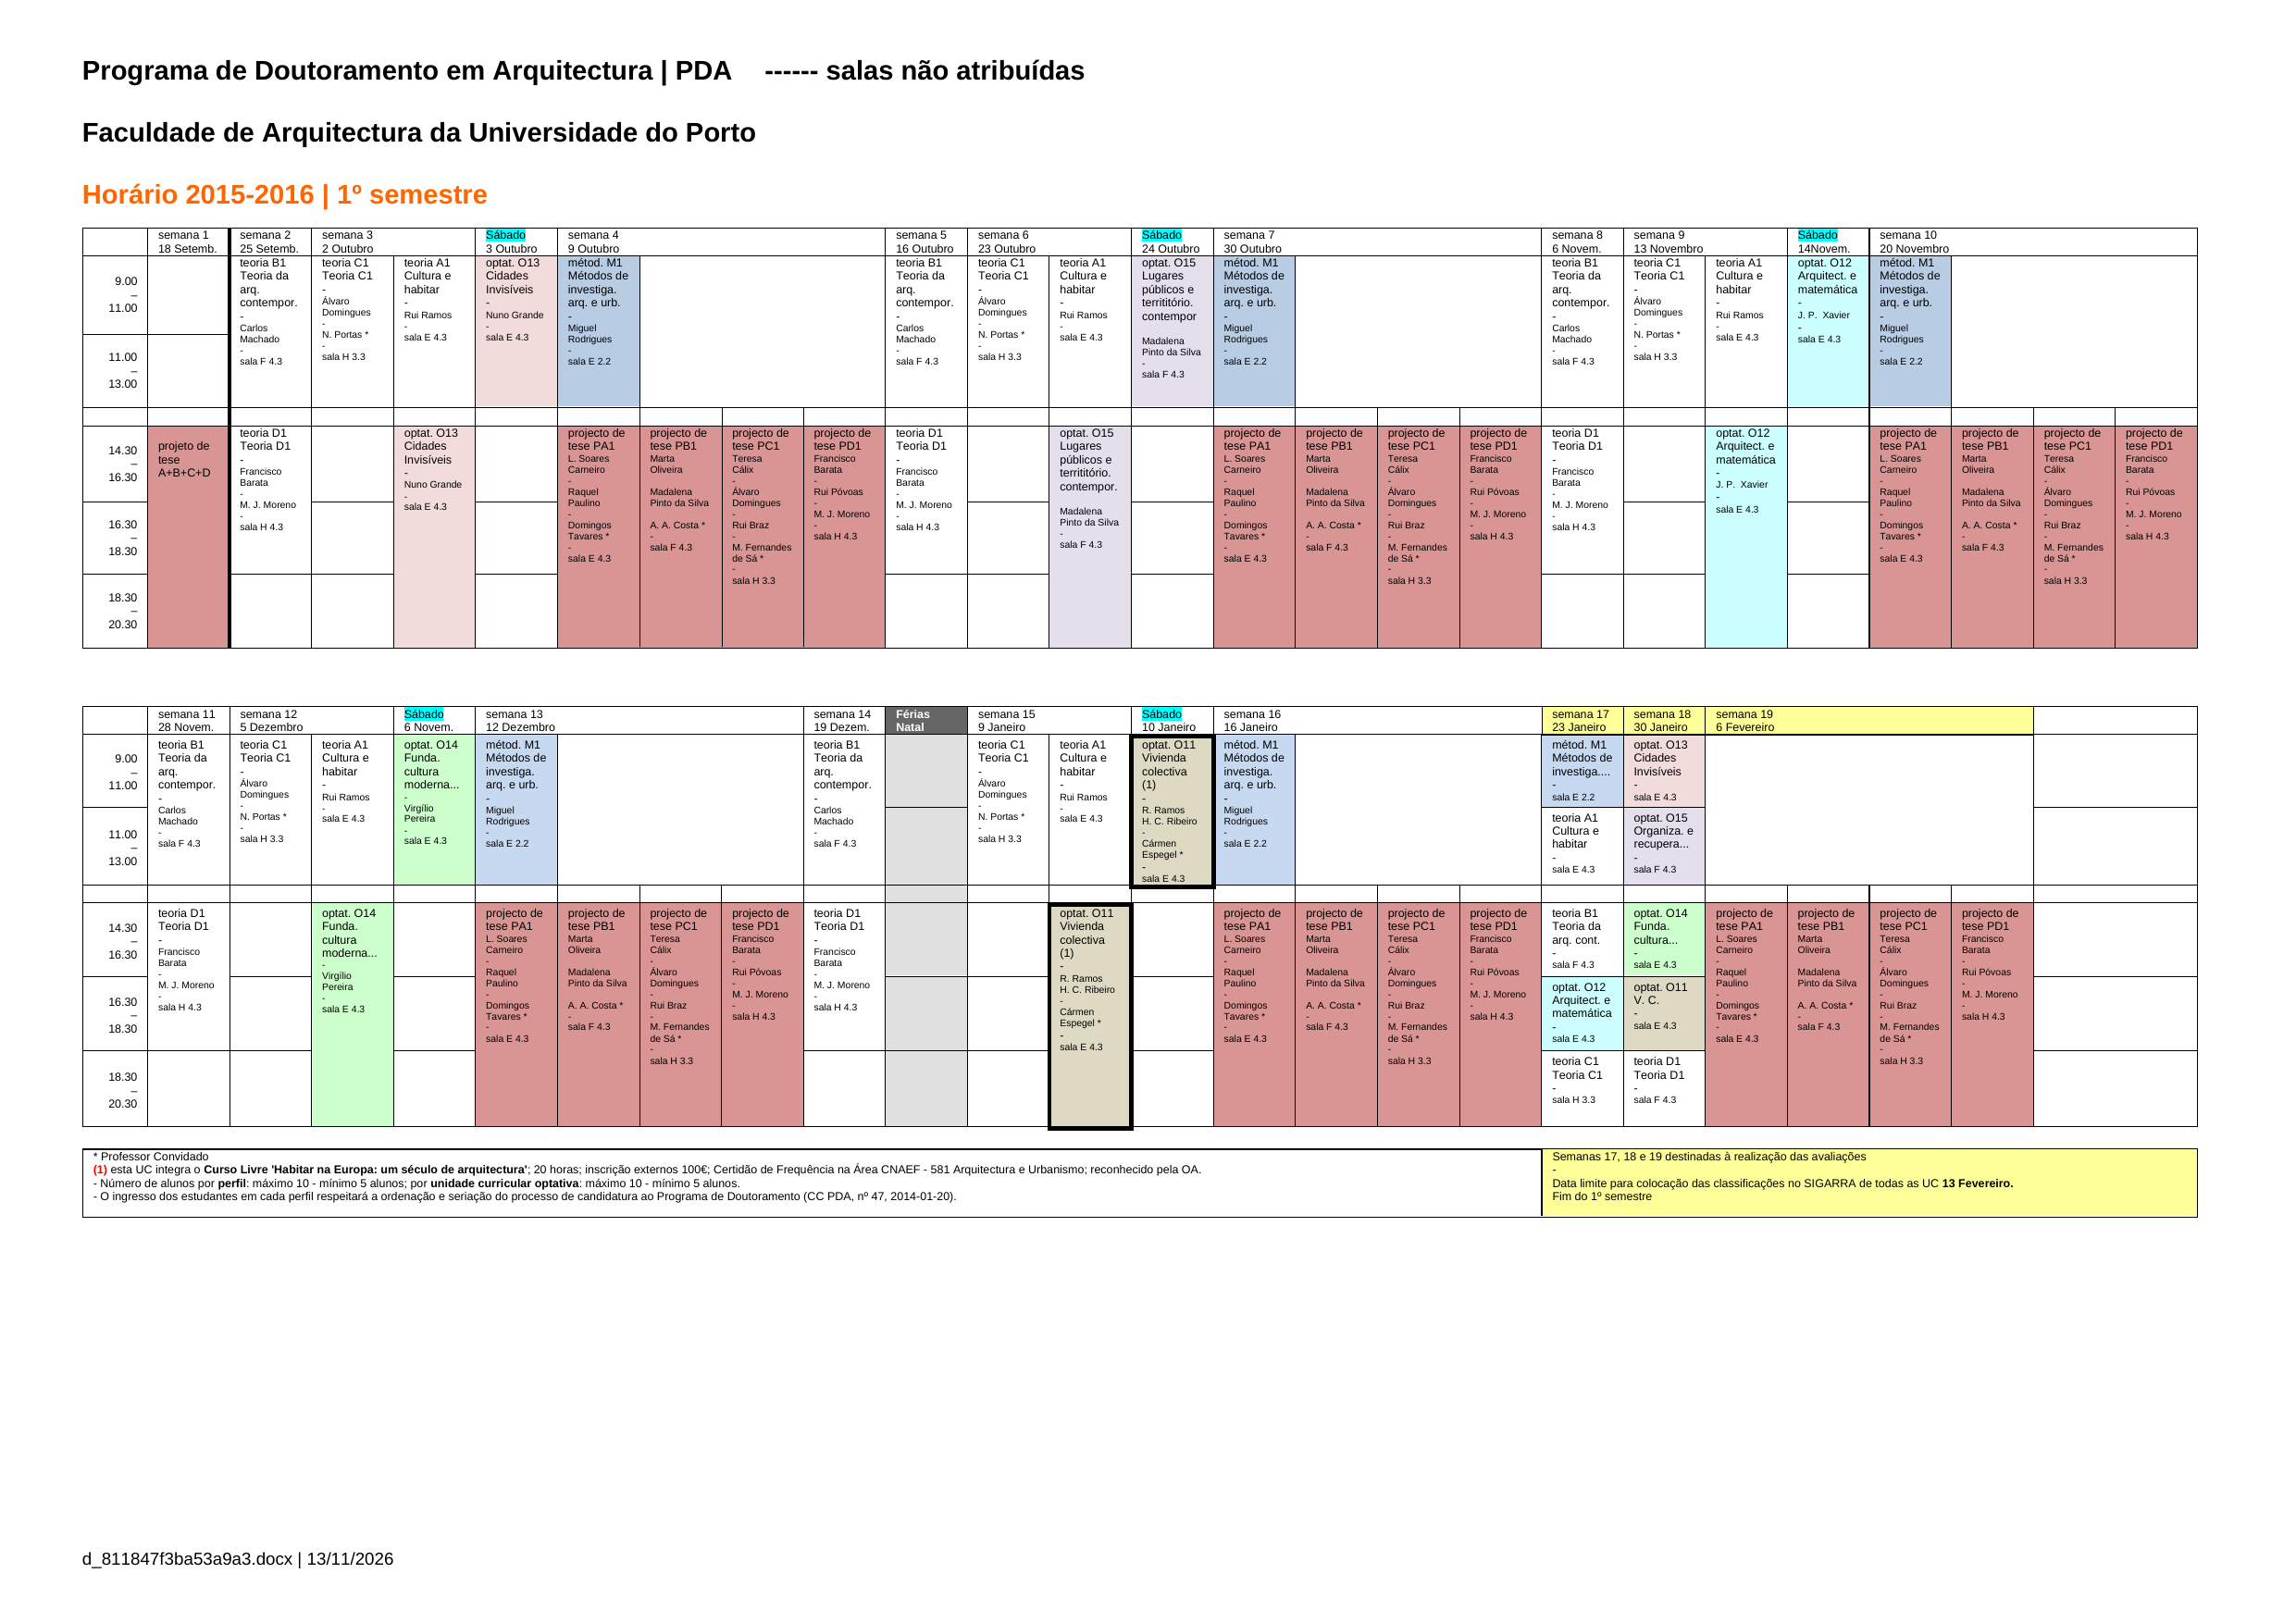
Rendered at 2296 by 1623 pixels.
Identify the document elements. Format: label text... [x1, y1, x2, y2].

table_header semana 10 20 Novembro [1870, 229, 2197, 255]
text Faculdade de Arquitectura da Universidade do Porto [82, 117, 2240, 148]
table_cell [1624, 886, 1705, 902]
table_cell optat. O11 V. C. - sala E 4.3 [1624, 977, 1705, 1050]
table_cell [394, 903, 475, 975]
table_header semana 9 13 Novembro [1624, 229, 1787, 255]
table_cell [394, 886, 475, 902]
table_cell [886, 575, 967, 648]
table_cell [312, 408, 393, 425]
table_cell [1624, 408, 1705, 425]
table_cell 14.30 – 16.30 [83, 903, 147, 975]
table_cell projeto de tese A+B+C+D [148, 427, 228, 648]
table_cell teoria B1 Teoria da arq. cont. - sala F 4.3 [1542, 903, 1623, 975]
table_header Sábado 14Novem. [1788, 229, 1868, 255]
table_cell teoria D1 Teoria D1 - Francisco Barata - M. J. Moreno - sala H 4.3 [1542, 427, 1623, 573]
table_cell [1132, 575, 1213, 648]
table_cell projecto de tese PD1 Francisco Barata - Rui Póvoas - M. J. Moreno - sala H 4.3 [1460, 427, 1541, 648]
table_cell [231, 408, 311, 425]
table_cell [804, 1051, 885, 1126]
table_header semana 18 30 Janeiro [1624, 707, 1705, 734]
table_cell 16.30 – 18.30 [83, 502, 147, 573]
table_cell projecto de tese PD1 Francisco Barata - Rui Póvoas - M. J. Moreno - sala H 4.3 [1952, 903, 2033, 1126]
table_cell projecto de tese PA1 L. Soares Carneiro - Raquel Paulino - Domingos Tavares * - sala E 4.3 [1214, 427, 1295, 648]
table_cell projecto de tese PD1 Francisco Barata - Rui Póvoas - M. J. Moreno - sala H 4.3 [803, 427, 885, 648]
table_cell [968, 886, 1049, 902]
table_cell teoria A1 Cultura e habitar - Rui Ramos - sala E 4.3 [312, 735, 393, 885]
table_cell [1542, 408, 1623, 425]
table_cell [558, 735, 803, 885]
table_cell teoria B1 Teoria da arq. contempor. - Carlos Machado - sala F 4.3 [886, 256, 967, 406]
table_cell optat. O15 Organiza. e recupera... - sala F 4.3 [1624, 808, 1705, 885]
table_header semana 13 12 Dezembro [476, 707, 803, 734]
table_cell [640, 256, 885, 406]
table_cell [1952, 408, 2033, 425]
table_cell optat. O12 Arquitect. e matemática - sala E 4.3 [1542, 977, 1623, 1050]
table_cell 14.30 – 16.30 [83, 427, 147, 502]
table_cell [476, 575, 557, 648]
table_header Férias Natal [886, 707, 967, 734]
table_cell [886, 903, 967, 975]
table_cell [1378, 408, 1459, 425]
table_cell teoria C1 Teoria C1 - Álvaro Domingues - N. Portas * - sala H 3.3 [968, 735, 1049, 885]
table_cell [1296, 735, 1541, 885]
table_cell teoria B1 Teoria da arq. contempor. - Carlos Machado - sala F 4.3 [1542, 256, 1623, 406]
table_cell teoria C1 Teoria C1 - sala H 3.3 [1542, 1051, 1623, 1126]
table_cell projecto de tese PB1 Marta Oliveira Madalena Pinto da Silva A. A. Costa * - sala F 4.3 [1952, 427, 2033, 648]
table_cell [1132, 408, 1213, 425]
table_cell [2034, 735, 2197, 807]
table_cell optat. O14 Funda. cultura moderna... - Virgílio Pereira - sala E 4.3 [394, 735, 475, 885]
table_cell projecto de tese PD1 Francisco Barata - Rui Póvoas - M. J. Moreno - sala H 4.3 [2116, 427, 2197, 648]
table_cell optat. O13 Cidades Invisíveis - Nuno Grande - sala E 4.3 [394, 427, 475, 648]
table_cell [968, 575, 1049, 648]
table_cell projecto de tese PA1 L. Soares Carneiro - Raquel Paulino - Domingos Tavares * - sala E 4.3 [1870, 427, 1951, 648]
table_cell [1952, 886, 2033, 902]
table_cell [1870, 408, 1951, 425]
table_cell 11.00 – 13.00 [83, 335, 147, 406]
table_cell [1460, 408, 1541, 425]
table_cell [1624, 502, 1705, 573]
table_cell teoria D1 Teoria D1 - Francisco Barata - M. J. Moreno - sala H 4.3 [231, 427, 311, 573]
table_cell [1624, 575, 1705, 648]
table_cell métod. M1 Métodos de investiga. arq. e urb. - Miguel Rodrigues - sala E 2.2 [1216, 735, 1295, 885]
table_header * Professor Convidado (1) esta UC integra o Curso Livre 'Habitar na Europa: um século de arquitectura'; 20 horas; inscrição externos 100€; Certidão de Frequência na Área CNAEF - 581 Arquitectura e Urbanismo; reconhecido pela OA. - Número de alunos por perfil: máximo 10 - mínimo 5 alunos; por unidade curricular optativa: máximo 10 - mínimo 5 alunos. - O ingresso dos estudantes em cada perfil respeitará a ordenação e seriação do processo de candidatura ao Programa de Doutoramento (CC PDA, nº 47, 2014-01-20). [83, 1150, 1541, 1216]
table_cell [886, 1051, 967, 1126]
table_cell projecto de tese PC1 Teresa Cálix - Álvaro Domingues - Rui Braz - M. Fernandes de Sá * - sala H 3.3 [1870, 903, 1951, 1126]
table_cell [968, 408, 1049, 425]
table_cell [1049, 408, 1131, 425]
table_cell métod. M1 Métodos de investiga. arq. e urb. - Miguel Rodrigues - sala E 2.2 [1214, 256, 1295, 406]
table_cell [83, 886, 147, 902]
table_header semana 6 23 Outubro [968, 229, 1131, 255]
table_header [83, 707, 147, 734]
table_header semana 12 5 Dezembro [230, 707, 393, 734]
table_cell métod. M1 Métodos de investiga. arq. e urb. - Miguel Rodrigues - sala E 2.2 [558, 256, 639, 406]
table_cell [968, 903, 1048, 975]
table_cell teoria B1 Teoria da arq. contempor. - Carlos Machado - sala F 4.3 [231, 256, 311, 406]
table_cell [723, 408, 803, 425]
table_cell [312, 427, 393, 502]
table_cell [476, 502, 557, 573]
table_cell [230, 1051, 311, 1126]
table_cell teoria D1 Teoria D1 - sala F 4.3 [1624, 1051, 1705, 1126]
table_header Semanas 17, 18 e 19 destinadas à realização das avaliações - Data limite para colocação das classificações no SIGARRA de todas as UC 13 Fevereiro. Fim do 1º semestre [1543, 1149, 2197, 1216]
table_cell [1296, 408, 1377, 425]
table_header semana 3 2 Outubro [312, 229, 475, 255]
table_cell [2116, 408, 2197, 425]
table_cell [558, 886, 639, 902]
table_cell teoria A1 Cultura e habitar - Rui Ramos - sala E 4.3 [394, 256, 475, 406]
table_cell [1706, 736, 2033, 885]
table_cell [1214, 886, 1295, 902]
table_header Sábado 10 Janeiro [1132, 707, 1213, 734]
table_cell [1134, 977, 1213, 1050]
text Horário 2015-2016 | 1º semestre [82, 179, 2240, 210]
table_cell optat. O12 Arquitect. e matemática - J. P. Xavier - sala E 4.3 [1788, 256, 1868, 406]
table_cell [886, 408, 967, 425]
table_cell [148, 408, 228, 425]
table_cell [148, 1051, 230, 1126]
table_cell [1542, 575, 1623, 648]
table_header semana 4 9 Outubro [558, 229, 885, 255]
table_cell [640, 886, 721, 902]
table_cell [1132, 502, 1213, 573]
table_cell [476, 408, 557, 425]
table_cell [1134, 1051, 1213, 1126]
table_cell [558, 408, 639, 425]
table_cell [476, 427, 557, 502]
table_cell métod. M1 Métodos de investiga.... - sala E 2.2 [1542, 736, 1623, 807]
table_cell [394, 408, 475, 425]
table_header Sábado 3 Outubro [476, 229, 557, 255]
table_cell projecto de tese PB1 Marta Oliveira Madalena Pinto da Silva A. A. Costa * - sala F 4.3 [639, 427, 722, 648]
table_cell 16.30 – 18.30 [83, 977, 147, 1050]
table_cell [1132, 889, 1213, 902]
table_header [2034, 707, 2197, 734]
table_header [83, 229, 147, 255]
table_cell teoria B1 Teoria da arq. contempor. - Carlos Machado - sala F 4.3 [804, 735, 885, 885]
table_cell projecto de tese PB1 Marta Oliveira Madalena Pinto da Silva A. A. Costa * - sala F 4.3 [558, 903, 639, 1126]
table_cell [1378, 886, 1459, 902]
table_cell [1788, 408, 1868, 425]
table_cell projecto de tese PA1 L. Soares Carneiro - Raquel Paulino - Domingos Tavares * - sala E 4.3 [1706, 903, 1787, 1126]
table_cell [1788, 502, 1868, 573]
table_cell métod. M1 Métodos de investiga. arq. e urb. - Miguel Rodrigues - sala E 2.2 [1870, 256, 1951, 406]
table_header semana 11 28 Novem. [148, 707, 230, 734]
table_cell optat. O13 Cidades Invisíveis - Nuno Grande - sala E 4.3 [476, 256, 557, 406]
table_header semana 1 18 Setemb. [148, 229, 228, 255]
table_cell [2034, 408, 2115, 425]
table_cell [1460, 886, 1541, 902]
table_cell 18.30 – 20.30 [83, 575, 147, 648]
table_cell optat. O14 Funda. cultura moderna... - Virgílio Pereira - sala E 4.3 [312, 903, 393, 1126]
table_cell [1134, 903, 1213, 975]
table_cell [476, 886, 557, 902]
table_cell projecto de tese PC1 Teresa Cálix - Álvaro Domingues - Rui Braz - M. Fernandes de Sá * - sala H 3.3 [1378, 427, 1459, 648]
table_cell 9.00 – 11.00 [83, 735, 147, 807]
table_cell [722, 886, 803, 902]
table_cell [83, 408, 147, 425]
table_cell [1788, 886, 1868, 902]
table_cell [968, 1051, 1048, 1126]
table_header semana 2 25 Setemb. [231, 229, 311, 255]
table_cell [886, 886, 967, 902]
table_cell [1049, 886, 1131, 902]
table_cell [230, 903, 311, 975]
table_cell teoria A1 Cultura e habitar - Rui Ramos - sala E 4.3 [1049, 735, 1129, 885]
table_cell [1706, 886, 1787, 902]
table_cell teoria D1 Teoria D1 - Francisco Barata - M. J. Moreno - sala H 4.3 [804, 903, 885, 1050]
table_cell [1706, 408, 1787, 425]
table_header semana 7 30 Outubro [1214, 229, 1541, 255]
table_header semana 19 6 Fevereiro [1706, 707, 2033, 734]
table_cell [804, 408, 885, 425]
table_cell projecto de tese PA1 L. Soares Carneiro - Raquel Paulino - Domingos Tavares * - sala E 4.3 [558, 427, 639, 648]
table_cell optat. O15 Lugares públicos e territitório. contempor Madalena Pinto da Silva - sala F 4.3 [1132, 256, 1213, 406]
table_cell métod. M1 Métodos de investiga. arq. e urb. - Miguel Rodrigues - sala E 2.2 [476, 735, 557, 885]
table_cell projecto de tese PA1 L. Soares Carneiro - Raquel Paulino - Domingos Tavares * - sala E 4.3 [476, 903, 557, 1126]
table_cell teoria D1 Teoria D1 - Francisco Barata - M. J. Moreno - sala H 4.3 [886, 427, 967, 573]
table_cell [1870, 886, 1951, 902]
table_cell [886, 977, 967, 1050]
table_cell [312, 886, 393, 902]
table_cell optat. O11 Vivienda colectiva (1) - R. Ramos H. C. Ribeiro - Cármen Espegel * - sala E 4.3 [1051, 907, 1129, 1126]
table_cell [230, 886, 311, 902]
table_cell [1214, 408, 1295, 425]
table_cell [1788, 427, 1868, 502]
table_header semana 16 16 Janeiro [1214, 707, 1542, 734]
table_cell 18.30 – 20.30 [83, 1051, 147, 1126]
table_cell 9.00 – 11.00 [83, 256, 147, 334]
table_header semana 15 9 Janeiro [968, 707, 1131, 734]
table_cell [2034, 903, 2197, 975]
table_cell [148, 256, 228, 334]
text Programa de Doutoramento em Arquitectura | PDA ------ salas não atribuídas [82, 55, 2240, 86]
table_cell [1952, 256, 2197, 406]
table_cell [2034, 886, 2197, 902]
table_cell projecto de tese PC1 Teresa Cálix - Álvaro Domingues - Rui Braz - M. Fernandes de Sá * - sala H 3.3 [2034, 427, 2115, 648]
table_cell teoria C1 Teoria C1 - Álvaro Domingues - N. Portas * - sala H 3.3 [312, 256, 393, 406]
table_cell [2034, 808, 2197, 885]
table_header semana 5 16 Outubro [886, 229, 967, 255]
table_cell projecto de tese PA1 L. Soares Carneiro - Raquel Paulino - Domingos Tavares * - sala E 4.3 [1214, 903, 1295, 1126]
table_cell teoria A1 Cultura e habitar - Rui Ramos - sala E 4.3 [1706, 256, 1787, 406]
table_cell [230, 977, 311, 1050]
table_cell projecto de tese PC1 Teresa Cálix - Álvaro Domingues - Rui Braz - M. Fernandes de Sá * - sala H 3.3 [1378, 903, 1459, 1126]
table_cell optat. O14 Funda. cultura... - sala E 4.3 [1624, 903, 1705, 975]
table_cell projecto de tese PB1 Marta Oliveira Madalena Pinto da Silva A. A. Costa * - sala F 4.3 [1296, 903, 1377, 1126]
table_cell [231, 575, 311, 648]
table_cell optat. O12 Arquitect. e matemática - J. P. Xavier - sala E 4.3 [1706, 427, 1787, 648]
table_cell [394, 1051, 475, 1126]
table_cell [886, 808, 967, 885]
table_cell projecto de tese PB1 Marta Oliveira Madalena Pinto da Silva A. A. Costa * - sala F 4.3 [1788, 903, 1868, 1126]
table_cell teoria A1 Cultura e habitar - sala E 4.3 [1542, 808, 1623, 885]
table_cell optat. O11 Vivienda colectiva (1) - R. Ramos H. C. Ribeiro - Cármen Espegel * - sala E 4.3 [1134, 738, 1211, 885]
table_cell [1296, 886, 1377, 902]
table_cell teoria D1 Teoria D1 - Francisco Barata - M. J. Moreno - sala H 4.3 [148, 903, 230, 1050]
table_cell [1624, 427, 1705, 502]
table_cell [804, 886, 885, 902]
table_cell [148, 335, 228, 406]
table_cell [2034, 977, 2197, 1050]
table_cell projecto de tese PD1 Francisco Barata - Rui Póvoas - M. J. Moreno - sala H 4.3 [1460, 903, 1541, 1126]
table_cell teoria C1 Teoria C1 - Álvaro Domingues - N. Portas * - sala H 3.3 [1624, 256, 1705, 406]
table_cell [968, 502, 1049, 573]
table_cell [1132, 427, 1213, 502]
table_cell teoria B1 Teoria da arq. contempor. - Carlos Machado - sala F 4.3 [148, 735, 230, 885]
table_cell teoria C1 Teoria C1 - Álvaro Domingues - N. Portas * - sala H 3.3 [968, 256, 1049, 406]
table_cell projecto de tese PD1 Francisco Barata - Rui Póvoas - M. J. Moreno - sala H 4.3 [722, 903, 803, 1126]
table_cell projecto de tese PC1 Teresa Cálix - Álvaro Domingues - Rui Braz - M. Fernandes de Sá * - sala H 3.3 [640, 903, 721, 1126]
table_header Sábado 6 Novem. [394, 707, 475, 734]
table_cell [640, 408, 722, 425]
table_cell optat. O13 Cidades Invisíveis - sala E 4.3 [1624, 736, 1705, 807]
table_header semana 8 6 Novem. [1542, 229, 1623, 255]
table_cell [394, 977, 475, 1050]
table_cell [968, 427, 1049, 502]
table_cell [886, 735, 967, 807]
table_cell optat. O15 Lugares públicos e territitório. contempor. Madalena Pinto da Silva - sala F 4.3 [1049, 427, 1131, 648]
table_cell teoria C1 Teoria C1 - Álvaro Domingues - N. Portas * - sala H 3.3 [230, 735, 311, 885]
table_header Sábado 24 Outubro [1132, 229, 1213, 255]
table_cell [312, 575, 393, 648]
table_cell [2034, 1051, 2197, 1126]
table_header semana 14 19 Dezem. [804, 707, 885, 734]
table_cell [148, 886, 230, 902]
table_cell [968, 977, 1048, 1050]
table_cell [312, 502, 393, 573]
table_cell [1788, 575, 1868, 648]
table_cell 11.00 – 13.00 [83, 808, 147, 885]
table_cell [1542, 886, 1623, 902]
table_cell [1296, 256, 1541, 406]
table_cell teoria A1 Cultura e habitar - Rui Ramos - sala E 4.3 [1049, 256, 1131, 406]
table_cell projecto de tese PC1 Teresa Cálix - Álvaro Domingues - Rui Braz - M. Fernandes de Sá * - sala H 3.3 [722, 427, 803, 648]
table_header semana 17 23 Janeiro [1543, 707, 1623, 734]
table_cell projecto de tese PB1 Marta Oliveira Madalena Pinto da Silva A. A. Costa * - sala F 4.3 [1296, 427, 1377, 648]
